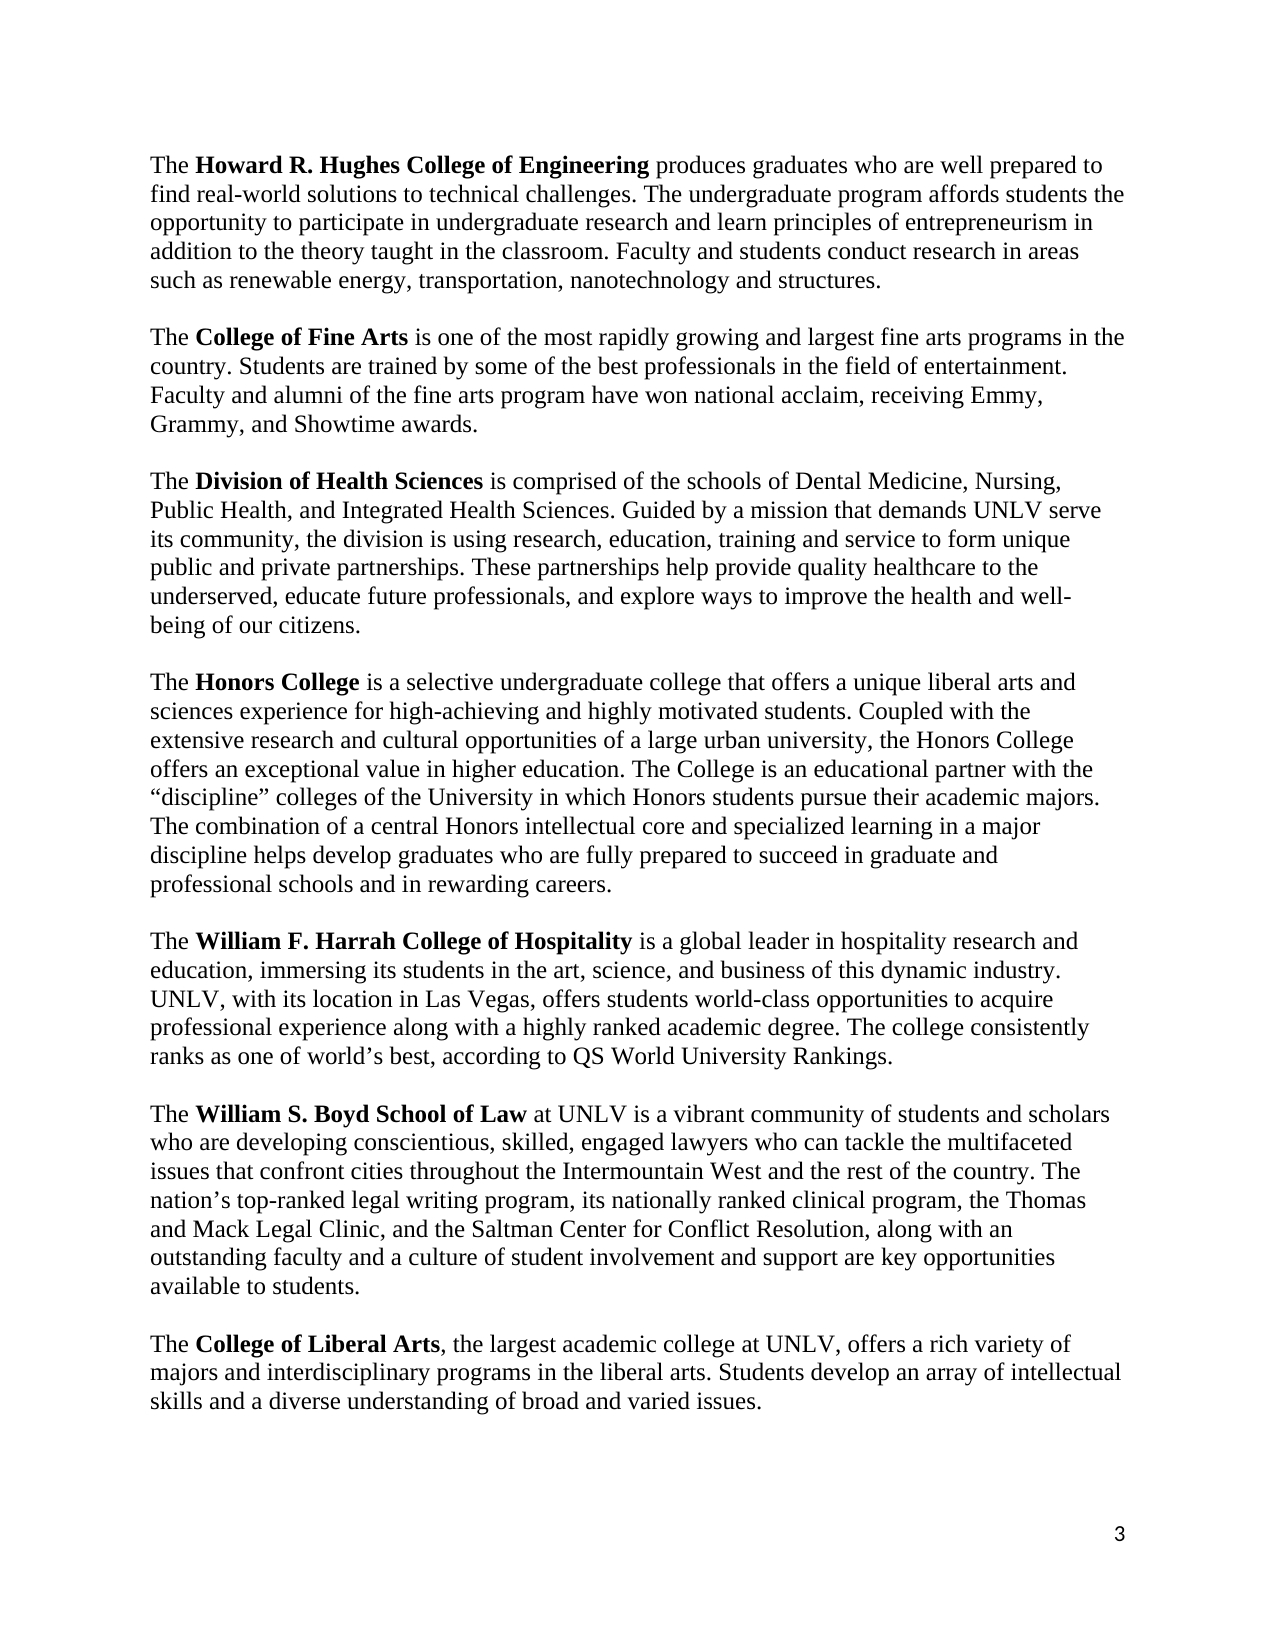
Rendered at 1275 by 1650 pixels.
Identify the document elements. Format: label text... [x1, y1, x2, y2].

text The Division of Health Sciences is comprised of the schools of Dental Medicine, Nursing, Public Health, and Integrated Health Sciences. Guided by a mission that demands UNLV serve its community, the division is using research, education, training and service to form unique public and private partnerships. These partnerships help provide quality healthcare to the underserved, educate future professionals, and explore ways to improve the health and well-being of our citizens. [150, 466, 1125, 639]
text The Howard R. Hughes College of Engineering produces graduates who are well prepared to find real-world solutions to technical challenges. The undergraduate program affords students the opportunity to participate in undergraduate research and learn principles of entrepreneurism in addition to the theory taught in the classroom. Faculty and students conduct research in areas such as renewable energy, transportation, nanotechnology and structures. [150, 150, 1125, 294]
text The William F. Harrah College of Hospitality is a global leader in hospitality research and education, immersing its students in the art, science, and business of this dynamic industry. UNLV, with its location in Las Vegas, offers students world-class opportunities to acquire professional experience along with a highly ranked academic degree. The college consistently ranks as one of world’s best, according to QS World University Rankings. [150, 926, 1125, 1070]
text The Honors College is a selective undergraduate college that offers a unique liberal arts and sciences experience for high-achieving and highly motivated students. Coupled with the extensive research and cultural opportunities of a large urban university, the Honors College offers an exceptional value in higher education. The College is an educational partner with the “discipline” colleges of the University in which Honors students pursue their academic majors. The combination of a central Honors intellectual core and specialized learning in a major discipline helps develop graduates who are fully prepared to succeed in graduate and professional schools and in rewarding careers. [150, 667, 1125, 897]
text The William S. Boyd School of Law at UNLV is a vibrant community of students and scholars who are developing conscientious, skilled, engaged lawyers who can tackle the multifaceted issues that confront cities throughout the Intermountain West and the rest of the country. The nation’s top-ranked legal writing program, its nationally ranked clinical program, the Thomas and Mack Legal Clinic, and the Saltman Center for Conflict Resolution, along with an outstanding faculty and a culture of student involvement and support are key opportunities available to students. [150, 1099, 1125, 1300]
text The College of Liberal Arts, the largest academic college at UNLV, offers a rich variety of majors and interdisciplinary programs in the liberal arts. Students develop an array of intellectual skills and a diverse understanding of broad and varied issues. [150, 1329, 1125, 1415]
text The College of Fine Arts is one of the most rapidly growing and largest fine arts programs in the country. Students are trained by some of the best professionals in the field of entertainment. Faculty and alumni of the fine arts program have won national acclaim, receiving Emmy, Grammy, and Showtime awards. [150, 322, 1125, 437]
